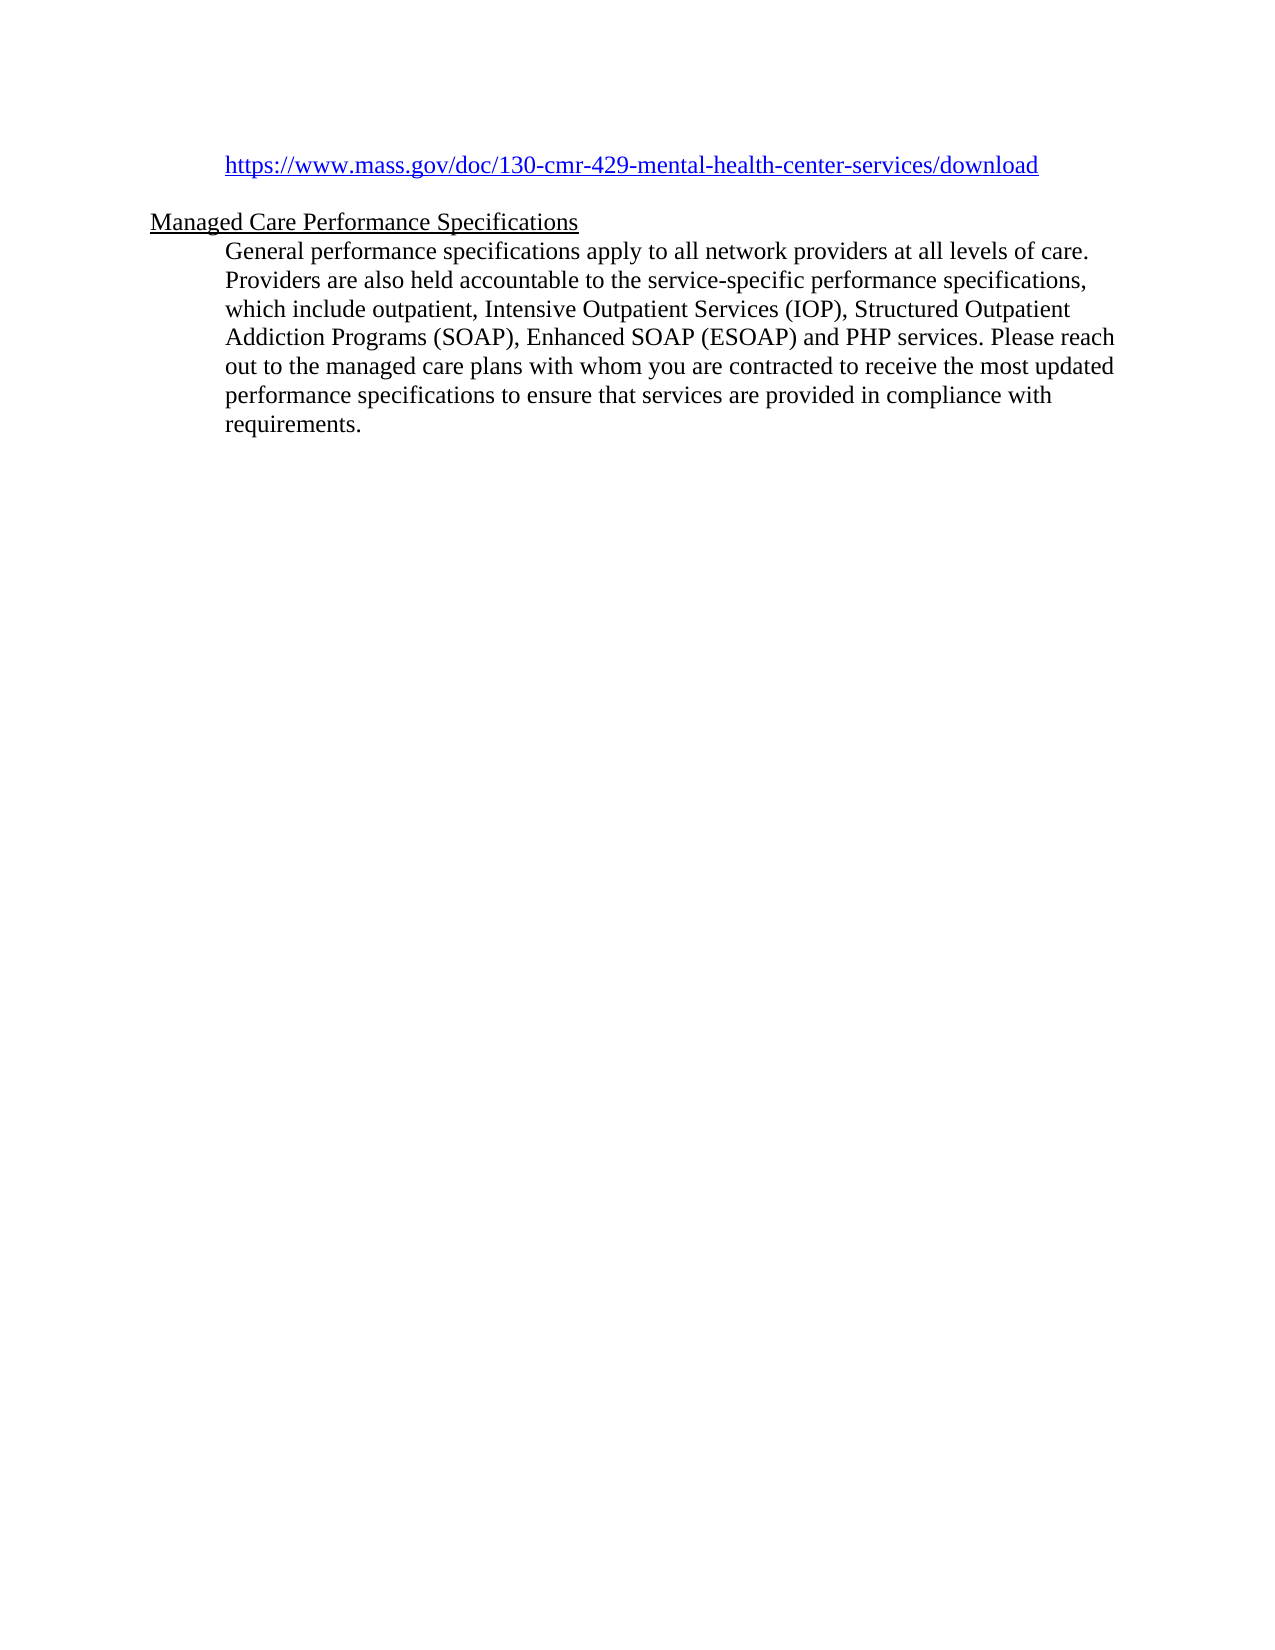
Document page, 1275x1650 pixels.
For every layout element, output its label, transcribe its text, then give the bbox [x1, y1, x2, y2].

list https://www.mass.gov/doc/130-cmr-429-mental-health-center-services/download [225, 150, 1125, 179]
text Managed Care Performance Specifications [150, 207, 1125, 236]
text General performance specifications apply to all network providers at all levels of care. Providers are also held accountable to the service-specific performance specifications, which include outpatient, Intensive Outpatient Services (IOP), Structured Outpatient Addiction Programs (SOAP), Enhanced SOAP (ESOAP) and PHP services. Please reach out to the managed care plans with whom you are contracted to receive the most updated performance specifications to ensure that services are provided in compliance with requirements. [225, 236, 1125, 437]
